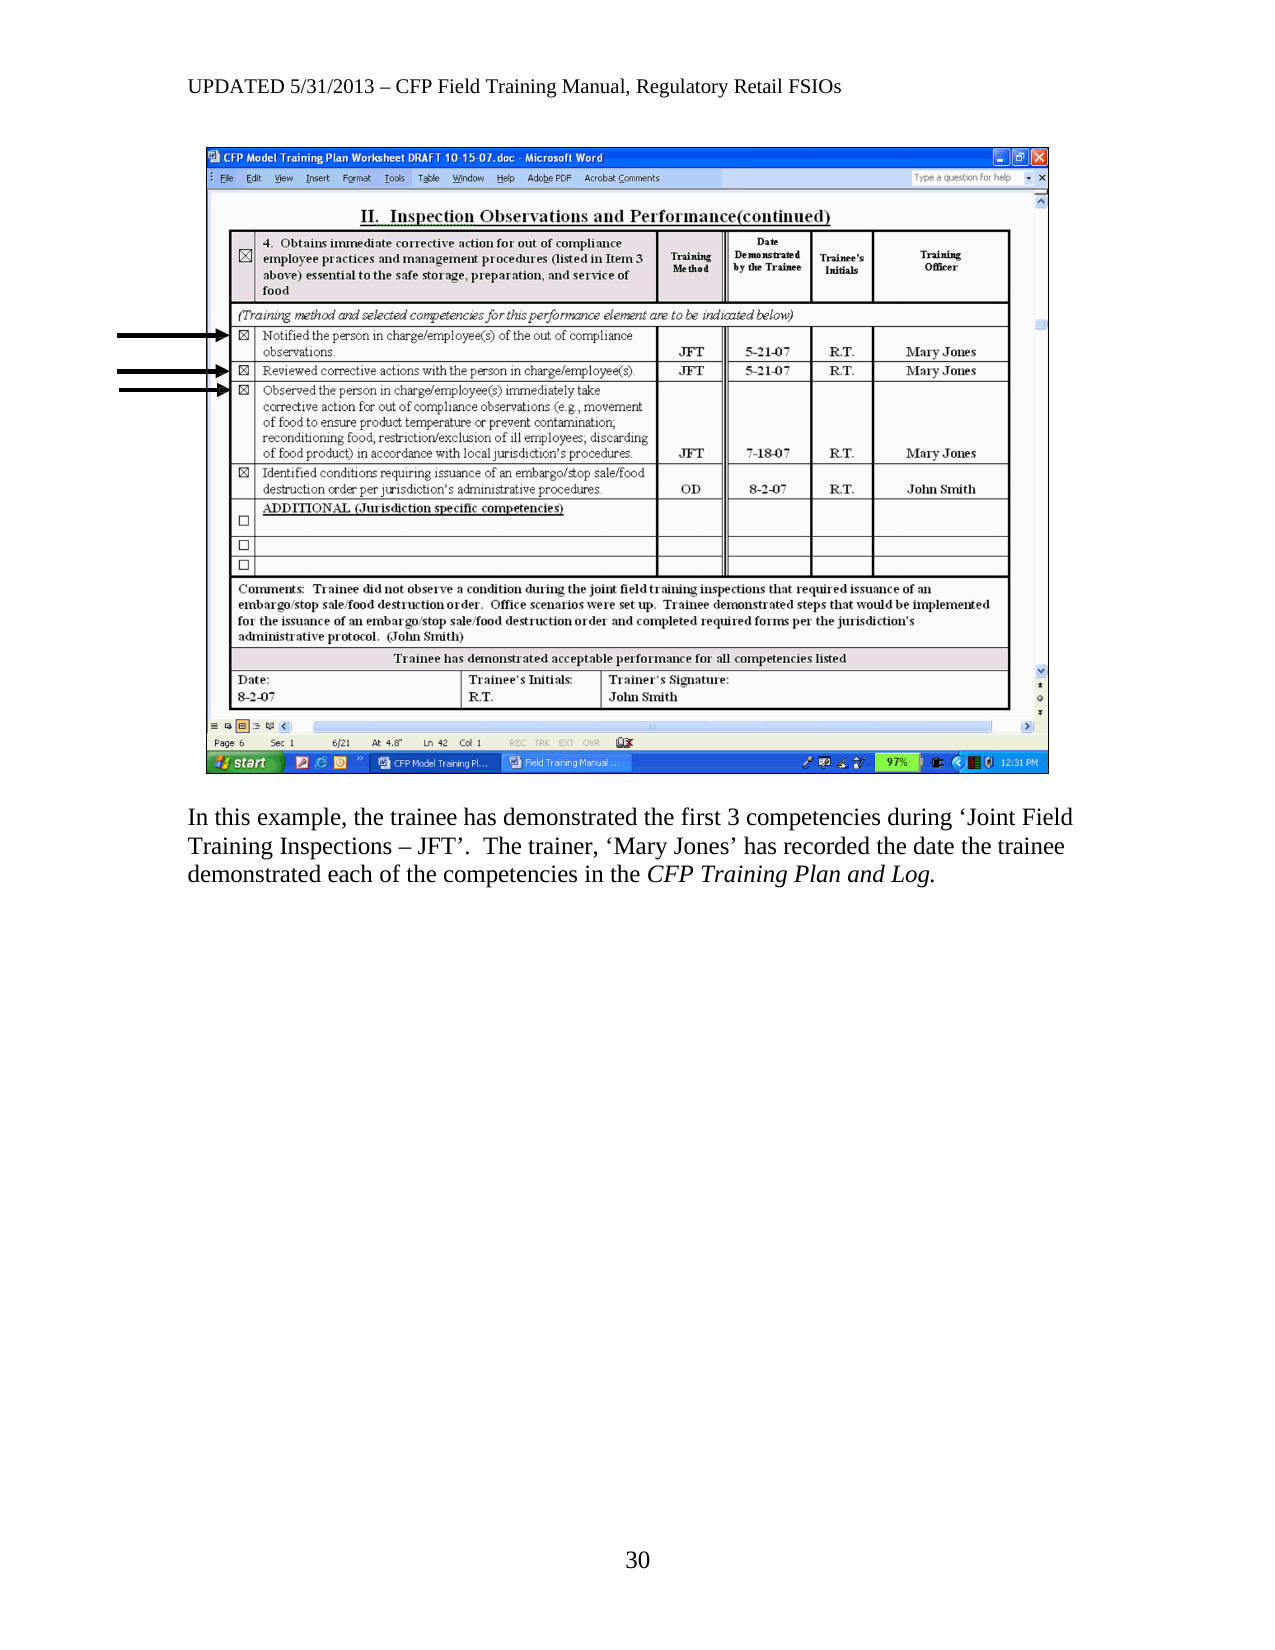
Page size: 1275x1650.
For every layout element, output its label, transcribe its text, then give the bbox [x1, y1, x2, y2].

text In this example, the trainee has demonstrated the first 3 competencies during ‘Joint Field Training Inspections – JFT’. The trainer, ‘Mary Jones’ has recorded the date the trainee demonstrated each of the competencies in the CFP Training Plan and Log. [187, 802, 1076, 888]
picture [969, 754, 1048, 773]
picture [207, 148, 1048, 773]
